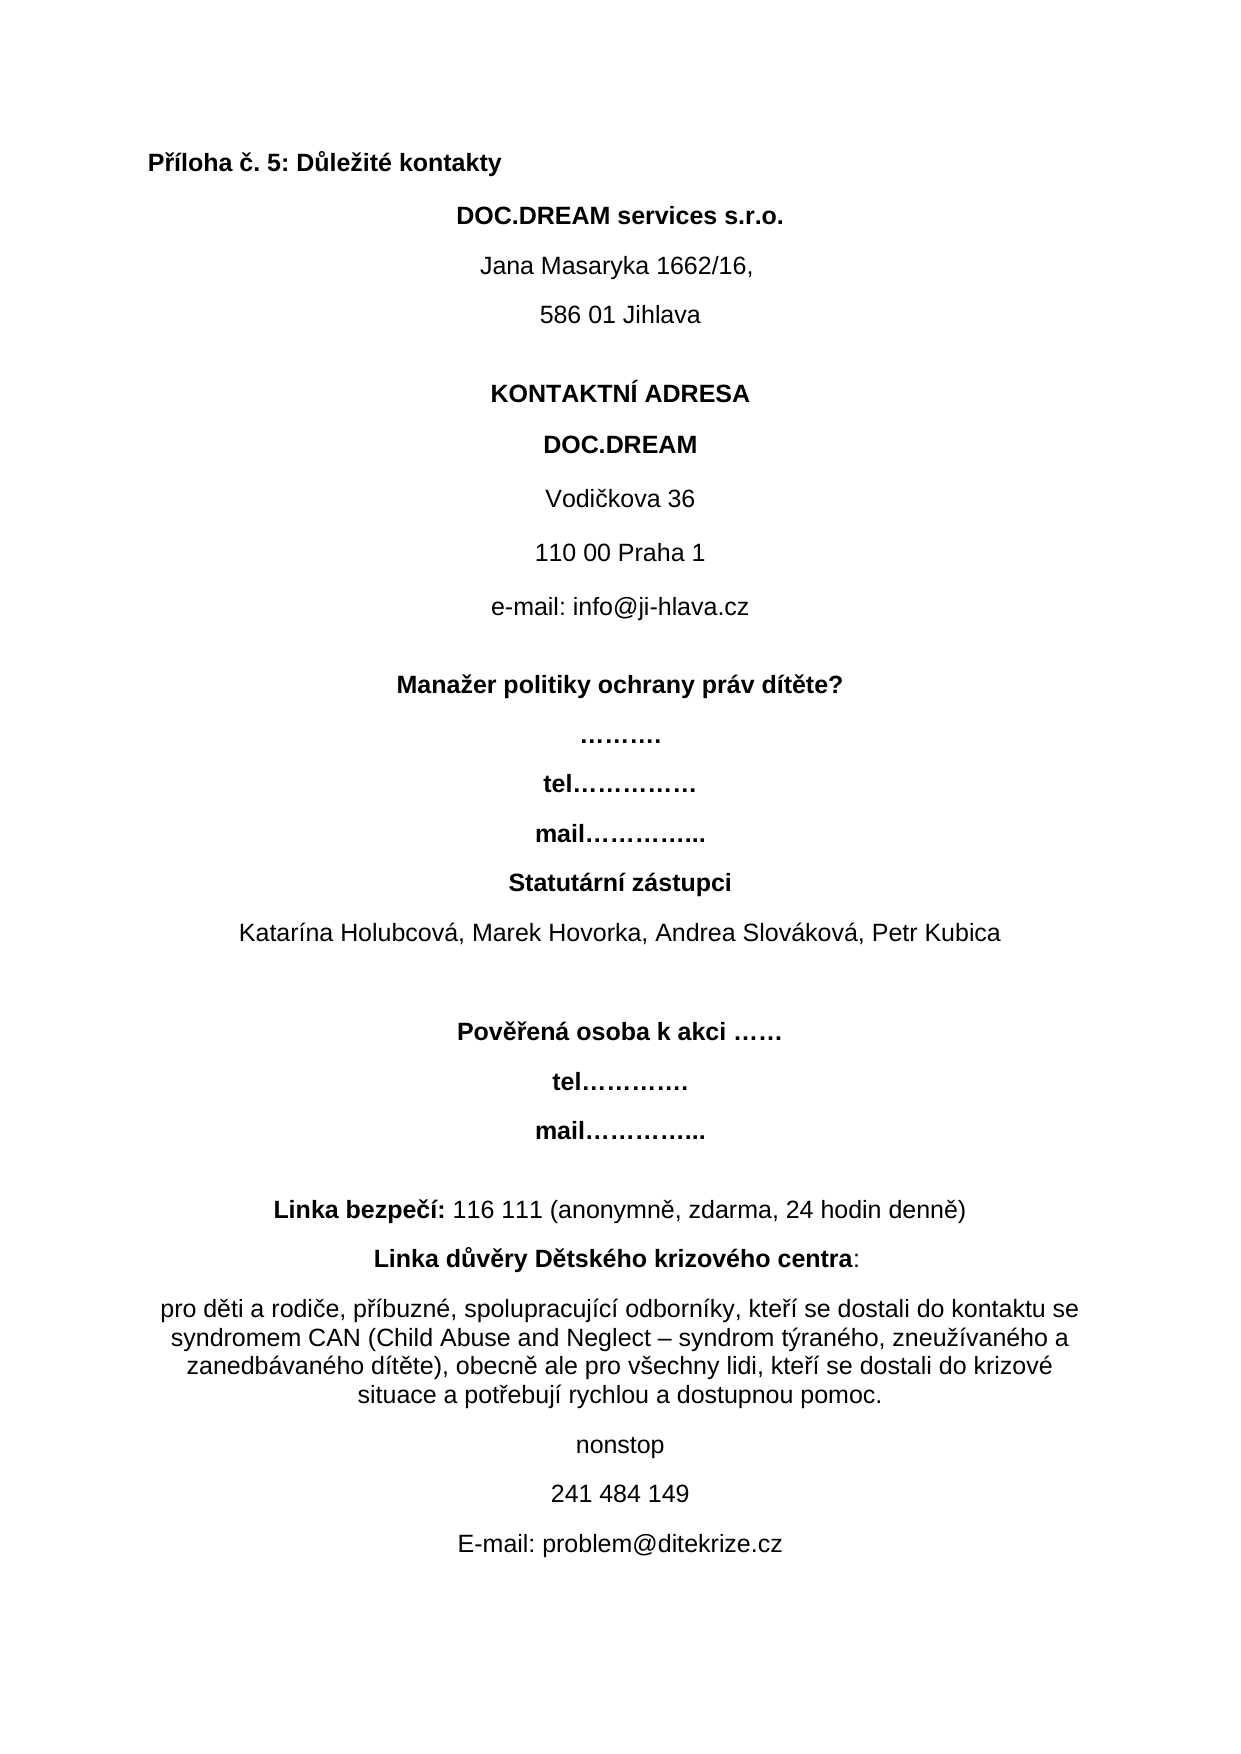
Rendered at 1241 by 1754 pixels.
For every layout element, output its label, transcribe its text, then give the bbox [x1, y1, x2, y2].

text nonstop [148, 1430, 1093, 1458]
text DOC.DREAM services s.r.o. [148, 201, 1093, 230]
text DOC.DREAM​ [148, 431, 1093, 459]
text e-mail: info@ji-hlava.cz [148, 592, 1093, 621]
text Linka bezpečí: 116 111 (anonymně, zdarma, 24 hodin denně) [148, 1195, 1093, 1223]
text pro děti a rodiče, příbuzné, spolupracující odborníky, kteří se dostali do kontaktu se syndromem CAN (Child Abuse and Neglect – syndrom týraného, zneužívaného a zanedbávaného dítěte), obecně ale pro všechny lidi, kteří se dostali do krizové situace a potřebují rychlou a dostupnou pomoc. [148, 1294, 1093, 1409]
text Linka důvěry Dětského krizového centra: [148, 1244, 1093, 1273]
text ………. [148, 720, 1093, 748]
text Katarína Holubcová, Marek Hovorka, Andrea Slováková, Petr Kubica [148, 918, 1093, 947]
text Jana Masaryka 1662/16, [148, 251, 1093, 280]
text Statutární zástupci [148, 868, 1093, 897]
text 110 00 Praha 1 [148, 538, 1093, 567]
text E-mail: problem@ditekrize.cz [148, 1529, 1093, 1558]
text tel…………. [148, 1067, 1093, 1096]
text KONTAKTNÍ ADRESA [148, 379, 1093, 408]
text 586 01 Jihlava [148, 301, 1093, 329]
text tel…………… [148, 769, 1093, 798]
text 241 484 149 [148, 1479, 1093, 1508]
text mail…………... [148, 1116, 1093, 1145]
text Vodičkova 36​ [148, 484, 1093, 513]
text Pověřená osoba k akci …… [148, 1017, 1093, 1046]
text Manažer politiky ochrany práv dítěte? [148, 670, 1093, 699]
text Příloha č. 5: Důležité kontakty [148, 148, 1093, 176]
text mail…………... [148, 819, 1093, 848]
